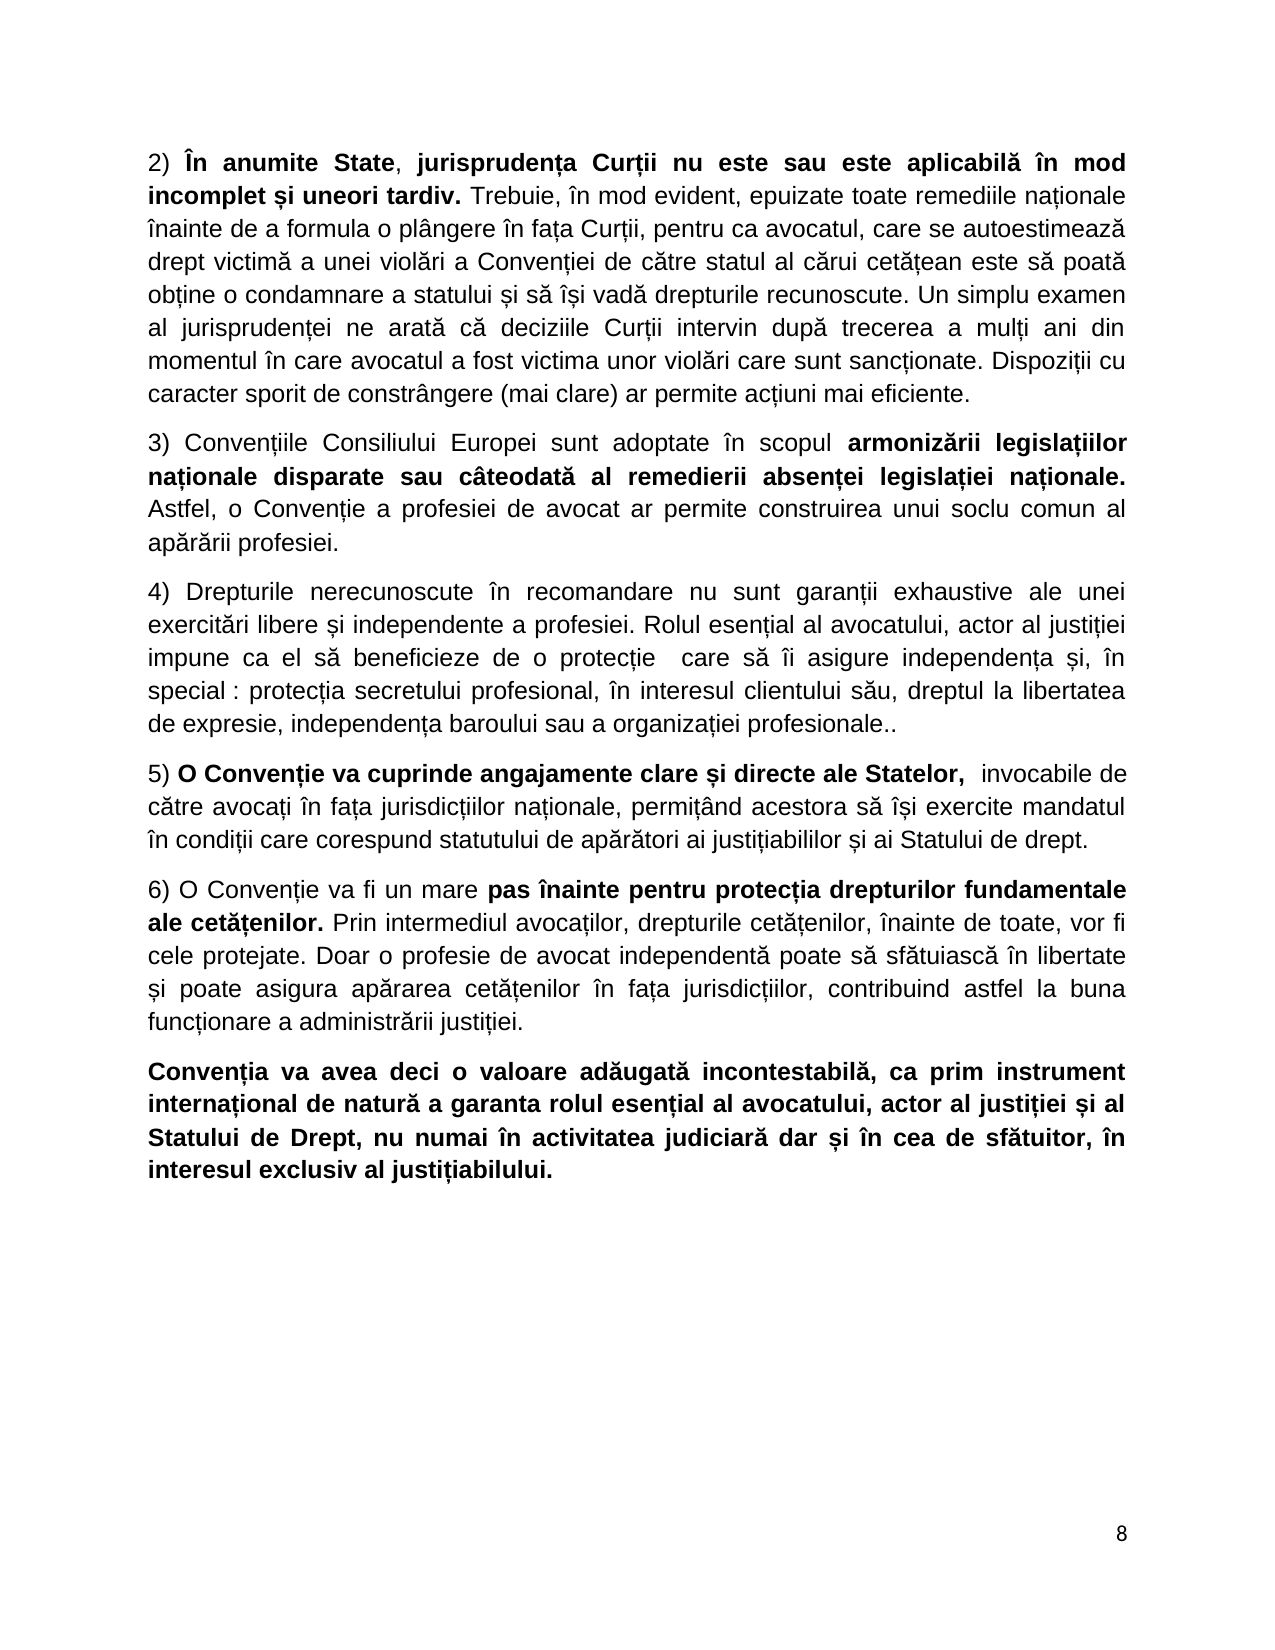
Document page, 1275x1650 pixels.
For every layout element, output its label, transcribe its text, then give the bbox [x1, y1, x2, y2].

text Convenția va avea deci o valoare adăugată incontestabilă, ca prim instrument internațional de natură a garanta rolul esențial al avocatului, actor al justiției și al Statului de Drept, nu numai în activitatea judiciară dar și în cea de sfătuitor, în interesul exclusiv al justițiabilului. [148, 1056, 1127, 1184]
text 4) Drepturile nerecunoscute în recomandare nu sunt garanții exhaustive ale unei exercitări libere și independente a profesiei. Rolul esențial al avocatului, actor al justiției impune ca el să beneficieze de o protecție care să îi asigure independența și, în special : protecția secretului profesional, în interesul clientului său, dreptul la libertatea de expresie, independența baroului sau a organizației profesionale.. [148, 577, 1127, 738]
text 5) O Convenție va cuprinde angajamente clare și directe ale Statelor, invocabile de către avocați în fața jurisdicțiilor naționale, permițând acestora să își exercite mandatul în condiții care corespund statutului de apărători ai justițiabililor și ai Statului de drept. [148, 759, 1127, 854]
text 3) Convențiile Consiliului Europei sunt adoptate în scopul armonizării legislațiilor naționale disparate sau câteodată al remedierii absenței legislației naționale. Astfel, o Convenție a profesiei de avocat ar permite construirea unui soclu comun al apărării profesiei. [148, 428, 1127, 556]
text 2) În anumite State, jurisprudența Curții nu este sau este aplicabilă în mod incomplet și uneori tardiv. Trebuie, în mod evident, epuizate toate remediile naționale înainte de a formula o plângere în fața Curții, pentru ca avocatul, care se autoestimează drept victimă a unei violări a Convenției de către statul al cărui cetățean este să poată obține o condamnare a statului și să își vadă drepturile recunoscute. Un simplu examen al jurisprudenței ne arată că deciziile Curții intervin după trecerea a mulți ani din momentul în care avocatul a fost victima unor violări care sunt sancționate. Dispoziții cu caracter sporit de constrângere (mai clare) ar permite acțiuni mai eficiente. [148, 148, 1127, 407]
text 6) O Convenție va fi un mare pas înainte pentru protecția drepturilor fundamentale ale cetățenilor. Prin intermediul avocaților, drepturile cetățenilor, înainte de toate, vor fi cele protejate. Doar o profesie de avocat independentă poate să sfătuiască în libertate și poate asigura apărarea cetățenilor în fața jurisdicțiilor, contribuind astfel la buna funcționare a administrării justiției. [148, 875, 1127, 1036]
